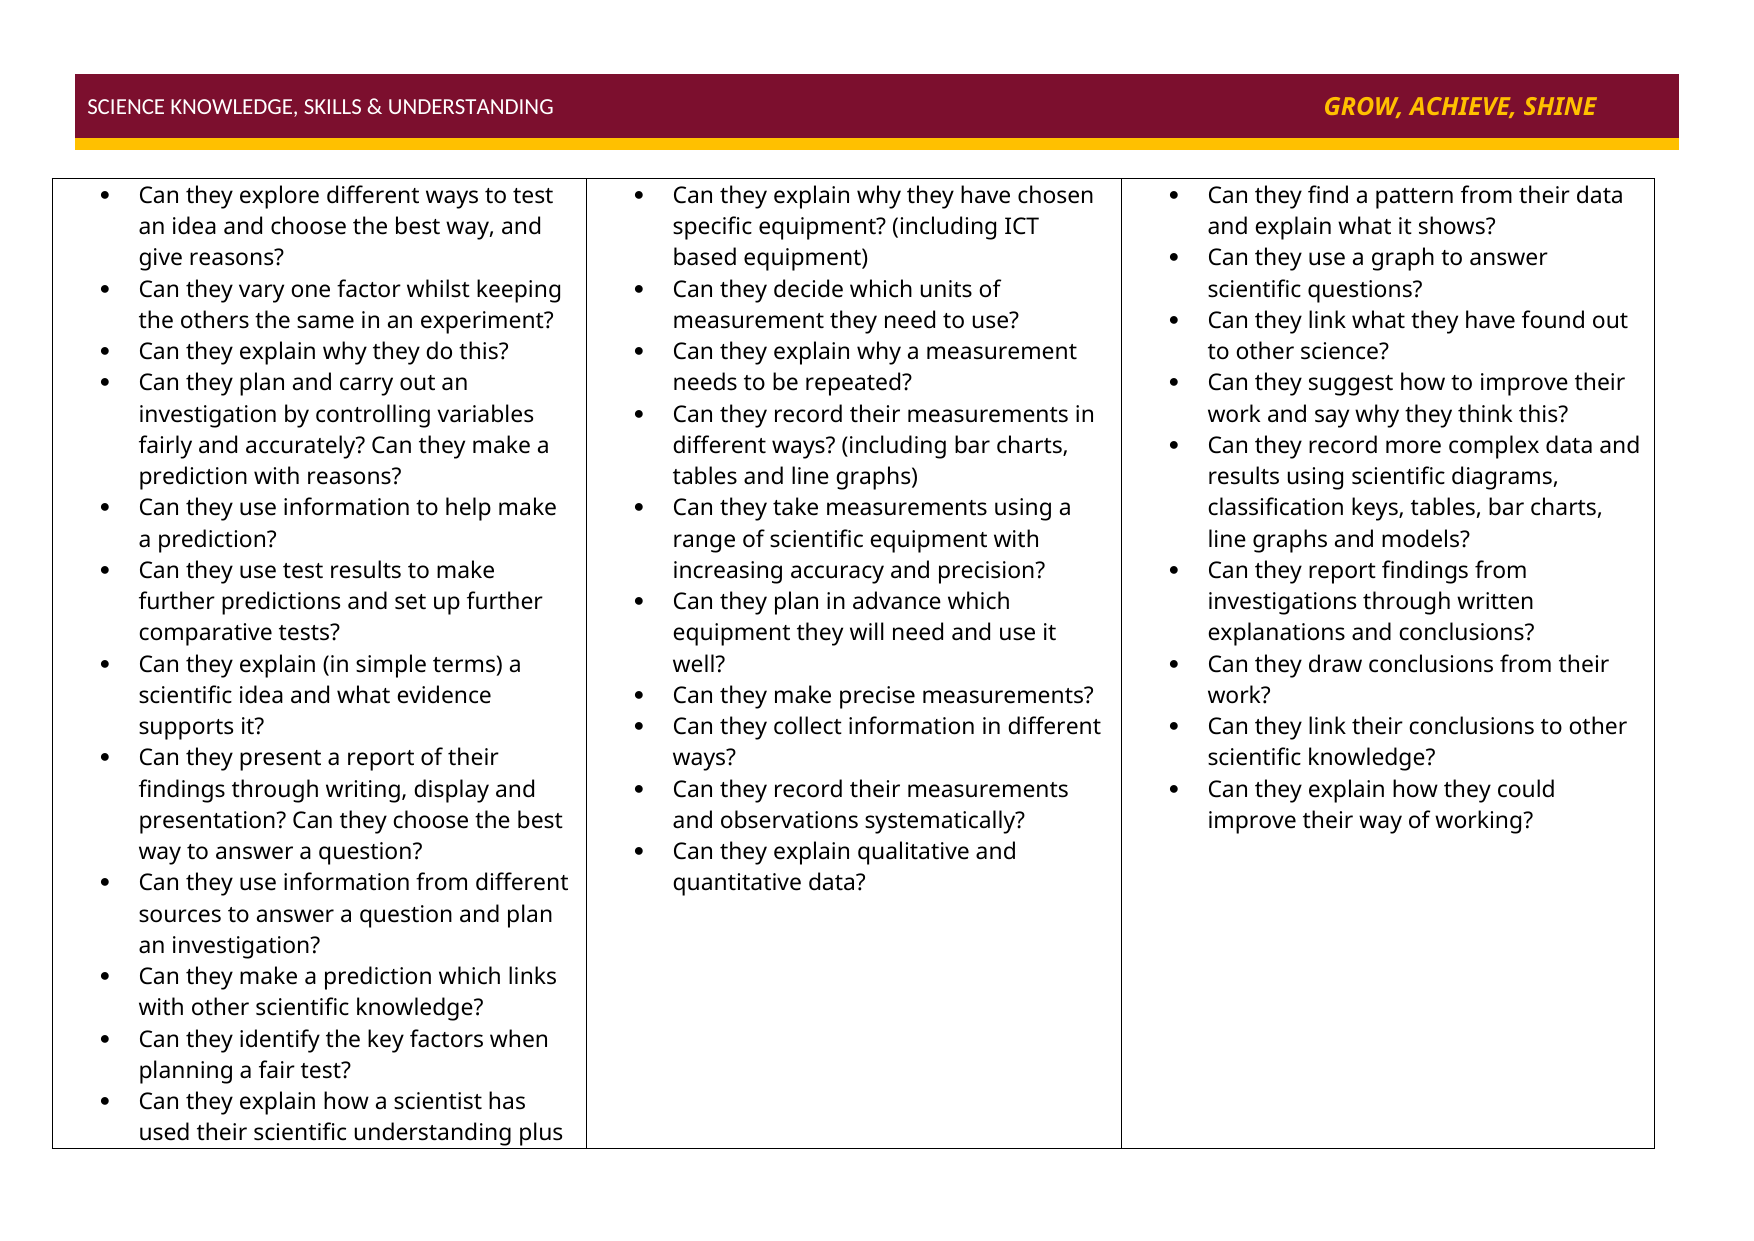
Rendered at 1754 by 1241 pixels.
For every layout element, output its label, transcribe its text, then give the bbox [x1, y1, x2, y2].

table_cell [1122, 179, 1654, 1148]
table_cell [587, 179, 1121, 1148]
